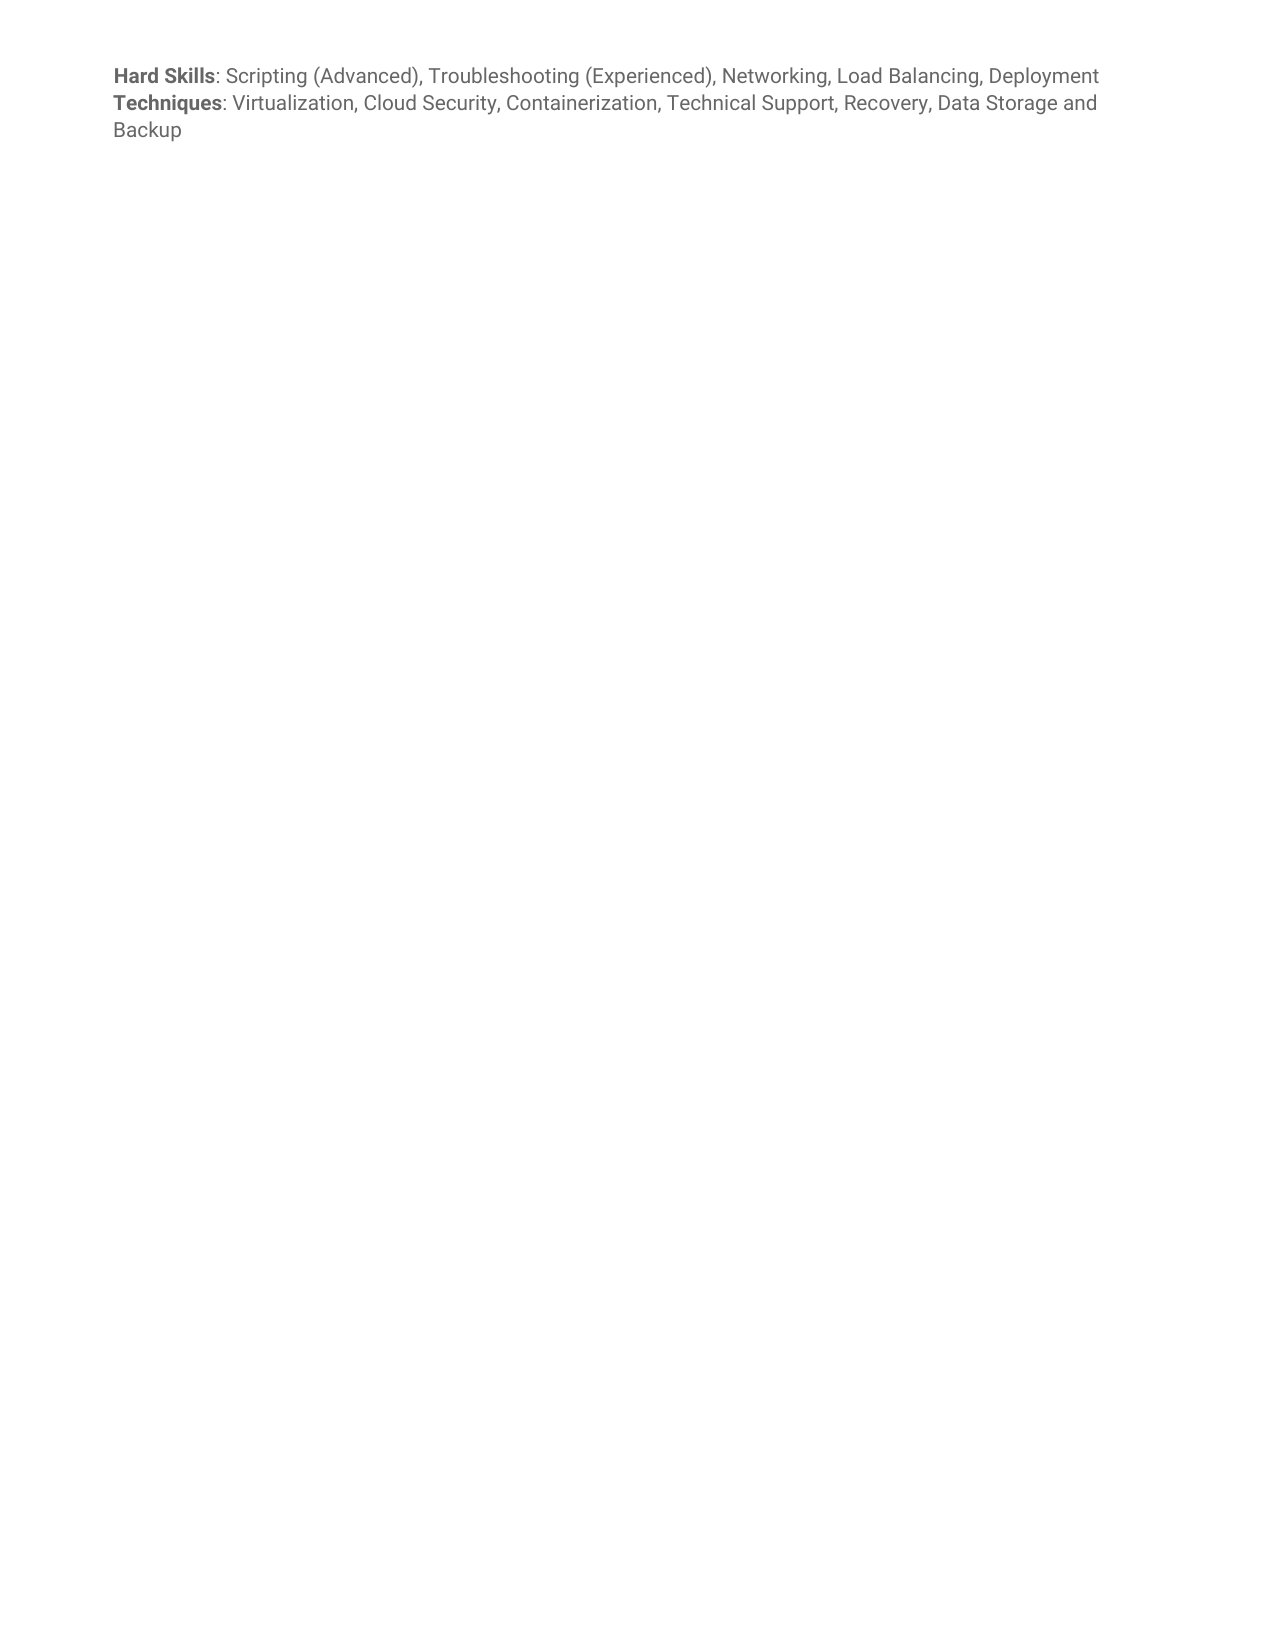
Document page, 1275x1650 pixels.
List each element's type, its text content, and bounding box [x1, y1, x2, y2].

text Hard Skills: Scripting (Advanced), Troubleshooting (Experienced), Networking, Load Balancing, Deployment Techniques: Virtualization, Cloud Security, Containerization, Technical Support, Recovery, Data Storage and Backup [113, 64, 1151, 143]
